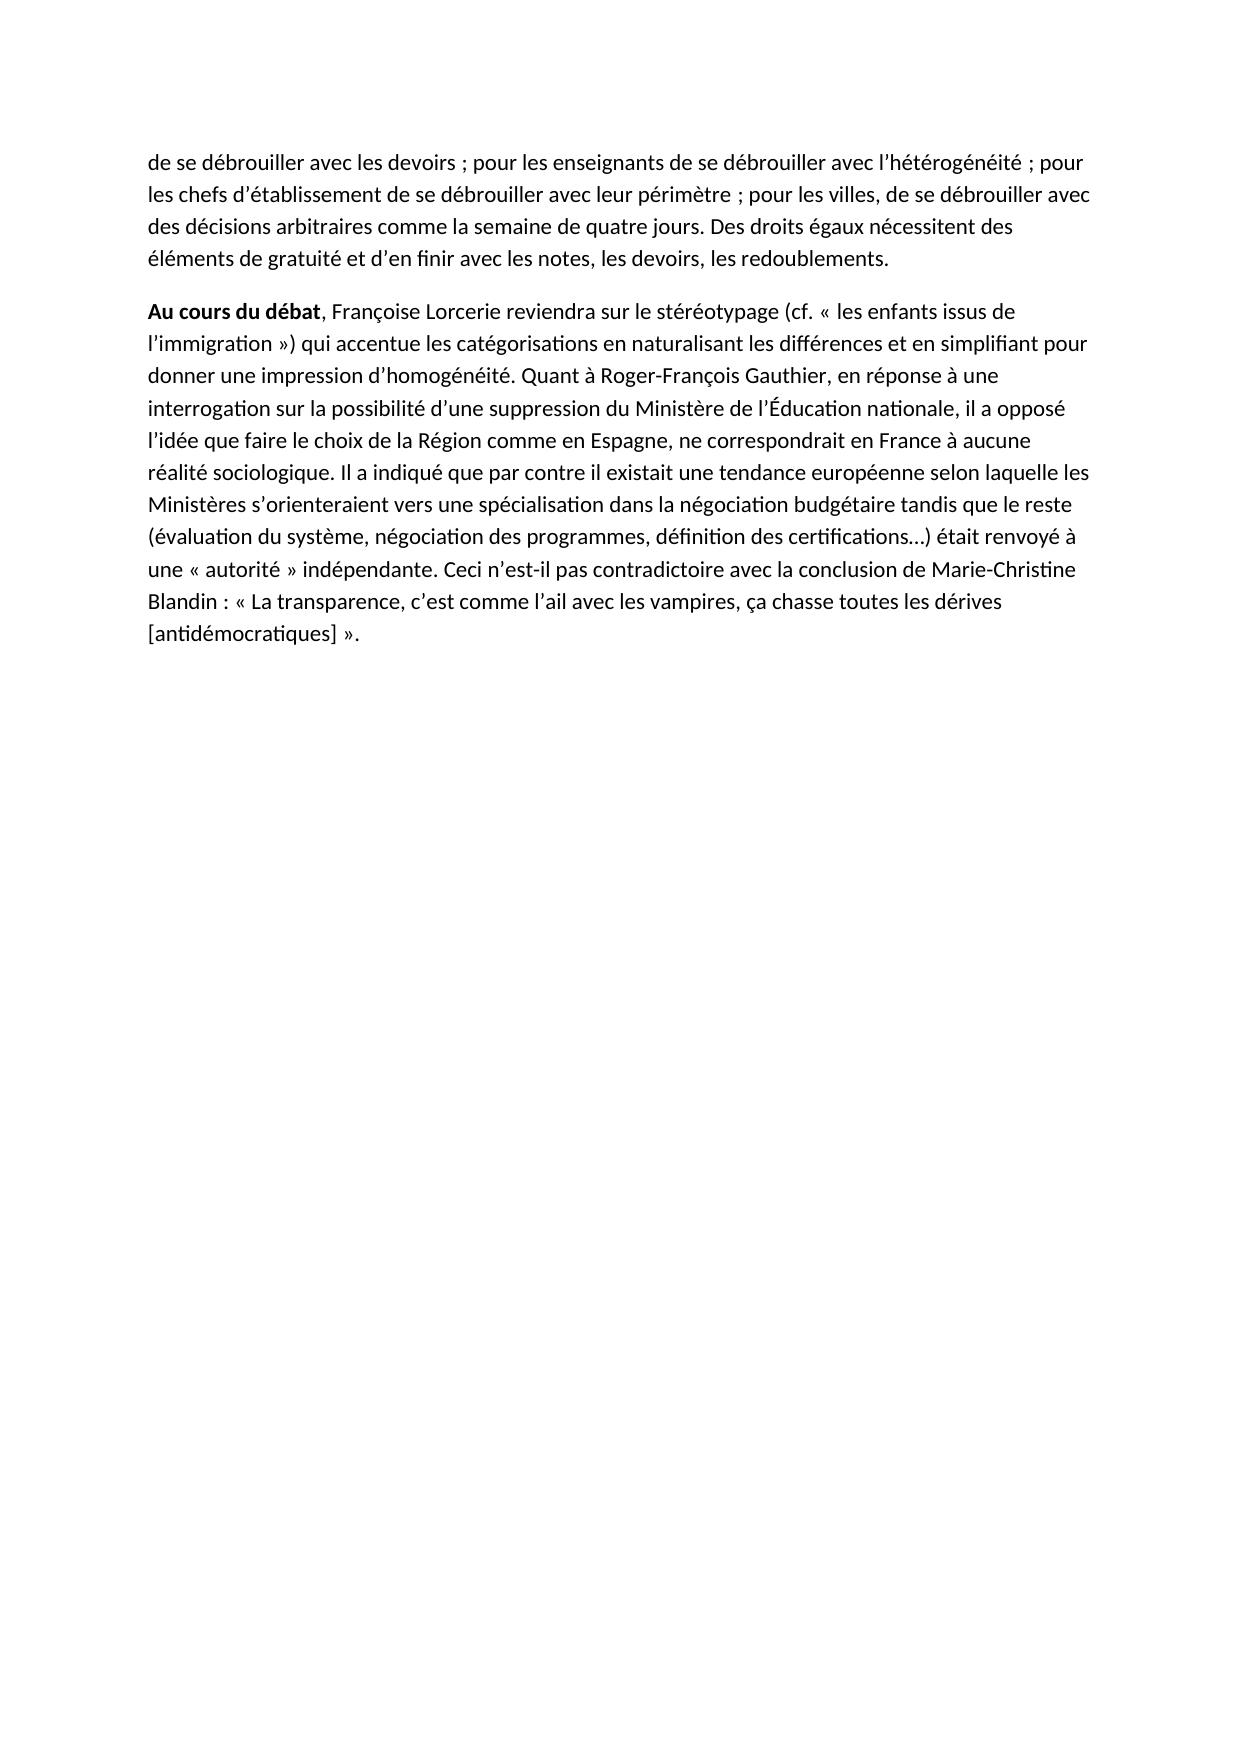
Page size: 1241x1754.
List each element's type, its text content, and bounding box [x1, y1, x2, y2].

text Au cours du débat, Françoise Lorcerie reviendra sur le stéréotypage (cf. « les enfants issus de l’immigration ») qui accentue les catégorisations en naturalisant les différences et en simplifiant pour donner une impression d’homogénéité. Quant à Roger-François Gauthier, en réponse à une interrogation sur la possibilité d’une suppression du Ministère de l’Éducation nationale, il a opposé l’idée que faire le choix de la Région comme en Espagne, ne correspondrait en France à aucune réalité sociologique. Il a indiqué que par contre il existait une tendance européenne selon laquelle les Ministères s’orienteraient vers une spécialisation dans la négociation budgétaire tandis que le reste (évaluation du système, négociation des programmes, définition des certifications…) était renvoyé à une « autorité » indépendante. Ceci n’est-il pas contradictoire avec la conclusion de Marie-Christine Blandin : « La transparence, c’est comme l’ail avec les vampires, ça chasse toutes les dérives [antidémocratiques] ». [148, 297, 1093, 647]
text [148, 148, 1093, 272]
